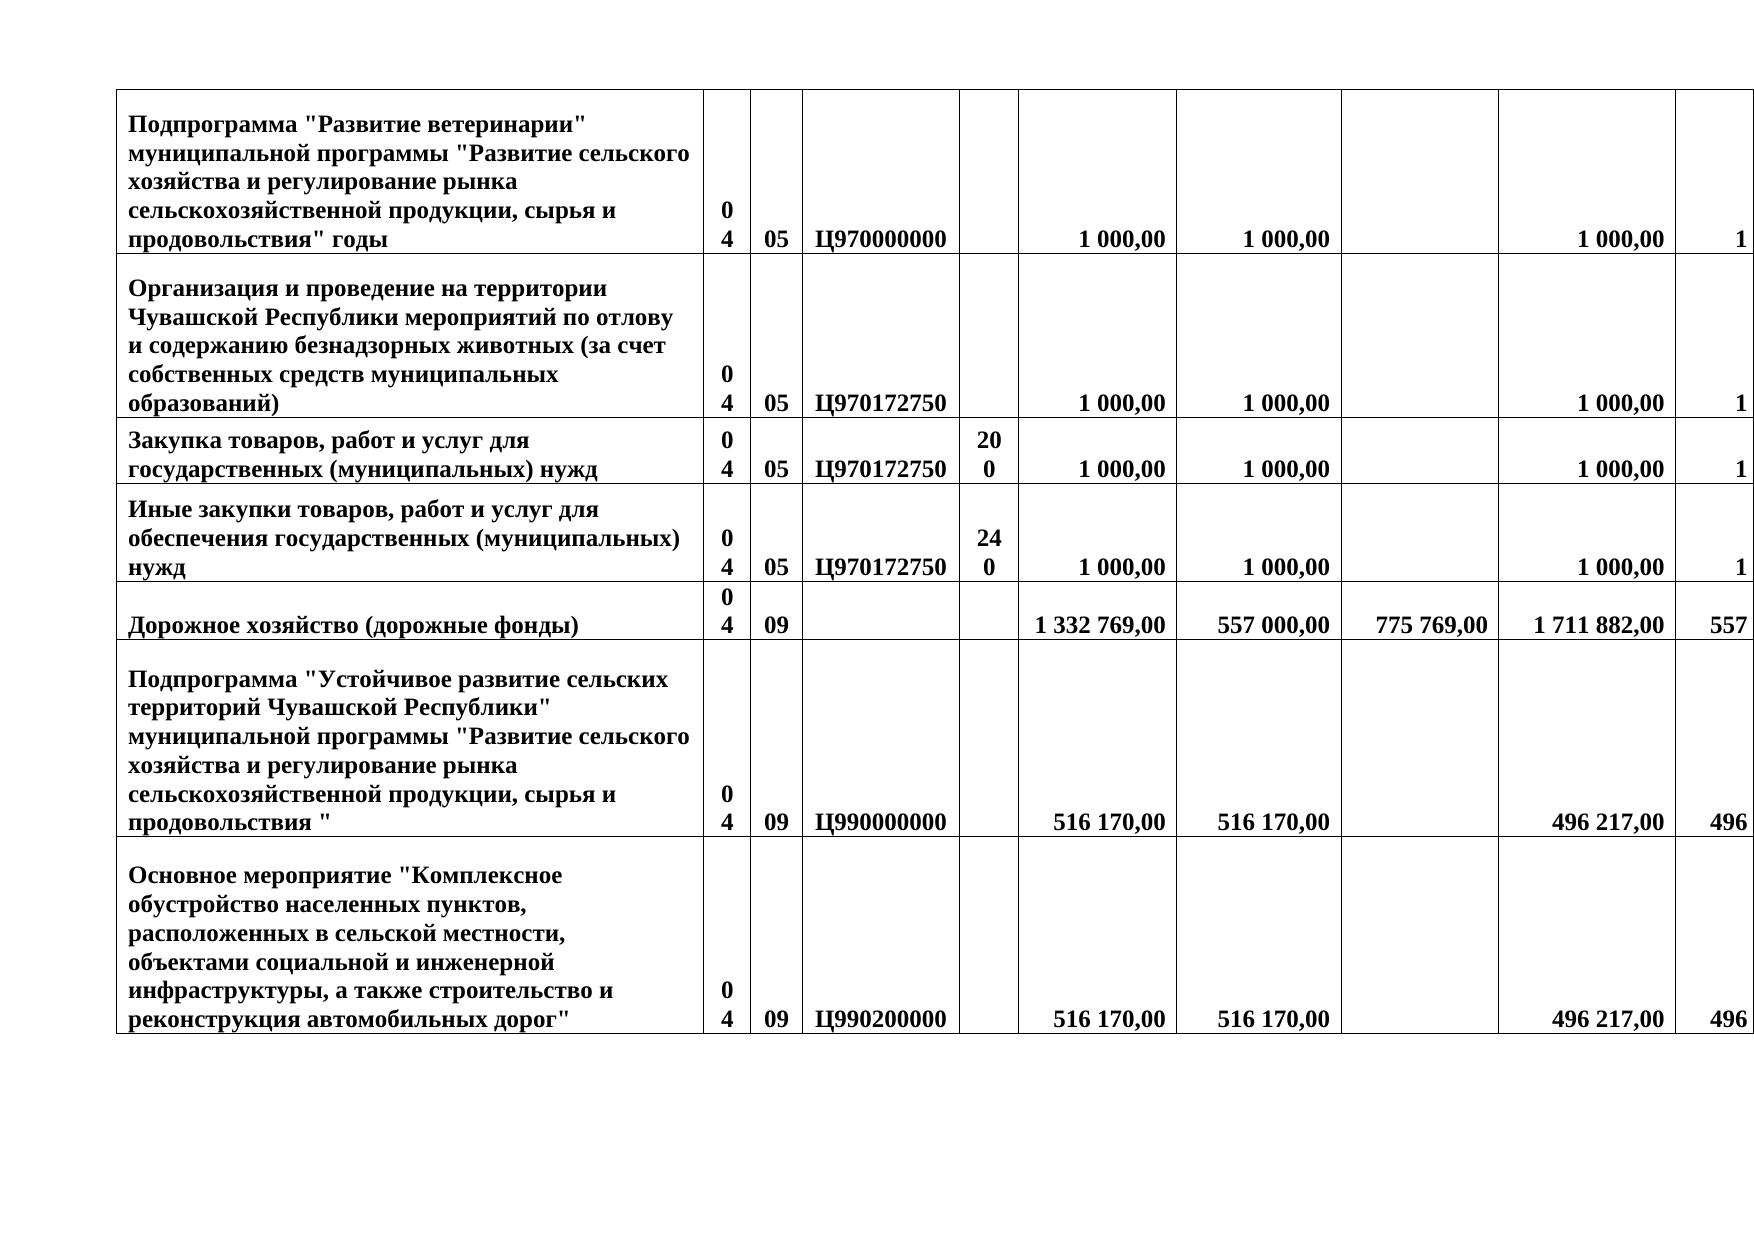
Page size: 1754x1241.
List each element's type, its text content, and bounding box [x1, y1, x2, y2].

table_cell 200 [960, 418, 1018, 482]
table_cell [960, 640, 1018, 836]
table_cell [960, 254, 1018, 417]
table_cell 1 332 769,00 [1019, 582, 1176, 639]
table_cell 1 000,00 [1676, 90, 1753, 253]
table_cell Ц990200000 [803, 837, 959, 1033]
table_cell Ц970000000 [803, 90, 959, 253]
table_cell 1 000,00 [1499, 484, 1675, 581]
table_cell [1342, 90, 1498, 253]
table_cell 04 [704, 254, 750, 417]
table_cell [1342, 418, 1498, 482]
table_cell Подпрограмма "Устойчивое развитие сельских территорий Чувашской Республики" муниципальной программы "Развитие сельского хозяйства и регулирование рынка сельскохозяйственной продукции, сырья и продовольствия " [117, 640, 703, 836]
table_cell [960, 582, 1018, 639]
table_cell 05 [751, 418, 802, 482]
table_cell 04 [704, 418, 750, 482]
table_cell 1 000,00 [1019, 254, 1176, 417]
table_cell 557 000,00 [1177, 582, 1341, 639]
table_cell 516 170,00 [1177, 640, 1341, 836]
table_cell 1 711 882,00 [1499, 582, 1675, 639]
table_cell Ц970172750 [803, 484, 959, 581]
table_cell Ц970172750 [803, 254, 959, 417]
table_cell [803, 582, 959, 639]
table_cell [960, 837, 1018, 1033]
table_cell 04 [704, 582, 750, 639]
table_cell 1 000,00 [1499, 254, 1675, 417]
table_cell 05 [751, 484, 802, 581]
table_cell [1342, 484, 1498, 581]
table_cell 04 [704, 90, 750, 253]
table_cell 04 [704, 837, 750, 1033]
table_cell 496 217,00 [1499, 837, 1675, 1033]
table_cell Ц970172750 [803, 418, 959, 482]
table_cell 1 000,00 [1676, 484, 1753, 581]
table_cell 516 170,00 [1177, 837, 1341, 1033]
table_cell 09 [751, 640, 802, 836]
table_cell 09 [751, 582, 802, 639]
table_cell 516 170,00 [1019, 640, 1176, 836]
table_cell 1 000,00 [1019, 418, 1176, 482]
table_cell 496 217,00 [1499, 640, 1675, 836]
table_cell [1342, 837, 1498, 1033]
table_cell 1 000,00 [1676, 254, 1753, 417]
table_cell Дорожное хозяйство (дорожные фонды) [117, 582, 703, 639]
table_cell 1 000,00 [1019, 90, 1176, 253]
table_cell 1 000,00 [1177, 418, 1341, 482]
table_cell 240 [960, 484, 1018, 581]
table_cell 1 000,00 [1499, 90, 1675, 253]
table_cell 516 170,00 [1019, 837, 1176, 1033]
table_cell Основное мероприятие "Комплексное обустройство населенных пунктов, расположенных в сельской местности, объектами социальной и инженерной инфраструктуры, а также строительство и реконструкция автомобильных дорог" [117, 837, 703, 1033]
table_cell 1 000,00 [1177, 90, 1341, 253]
table_cell 496 217,00 [1676, 837, 1753, 1033]
table_cell 1 000,00 [1676, 418, 1753, 482]
table_cell Иные закупки товаров, работ и услуг для обеспечения государственных (муниципальных) нужд [117, 484, 703, 581]
table_cell Ц990000000 [803, 640, 959, 836]
table_cell 1 000,00 [1177, 484, 1341, 581]
table_cell [1342, 254, 1498, 417]
table_cell [1342, 640, 1498, 836]
table_cell Закупка товаров, работ и услуг для государственных (муниципальных) нужд [117, 418, 703, 482]
table_cell [960, 90, 1018, 253]
table_cell 557 000,00 [1676, 582, 1753, 639]
table_cell Организация и проведение на территории Чувашской Республики мероприятий по отлову и содержанию безнадзорных животных (за счет собственных средств муниципальных образований) [117, 254, 703, 417]
table_cell 09 [751, 837, 802, 1033]
table_cell 496 217,00 [1676, 640, 1753, 836]
table_cell 1 000,00 [1177, 254, 1341, 417]
table_cell 1 000,00 [1019, 484, 1176, 581]
table_cell Подпрограмма "Развитие ветеринарии" муниципальной программы "Развитие сельского хозяйства и регулирование рынка сельскохозяйственной продукции, сырья и продовольствия" годы [117, 90, 703, 253]
table_cell 04 [704, 640, 750, 836]
table_cell 04 [704, 484, 750, 581]
table_cell 775 769,00 [1342, 582, 1498, 639]
table_cell 05 [751, 254, 802, 417]
table_cell 1 000,00 [1499, 418, 1675, 482]
table_cell 05 [751, 90, 802, 253]
